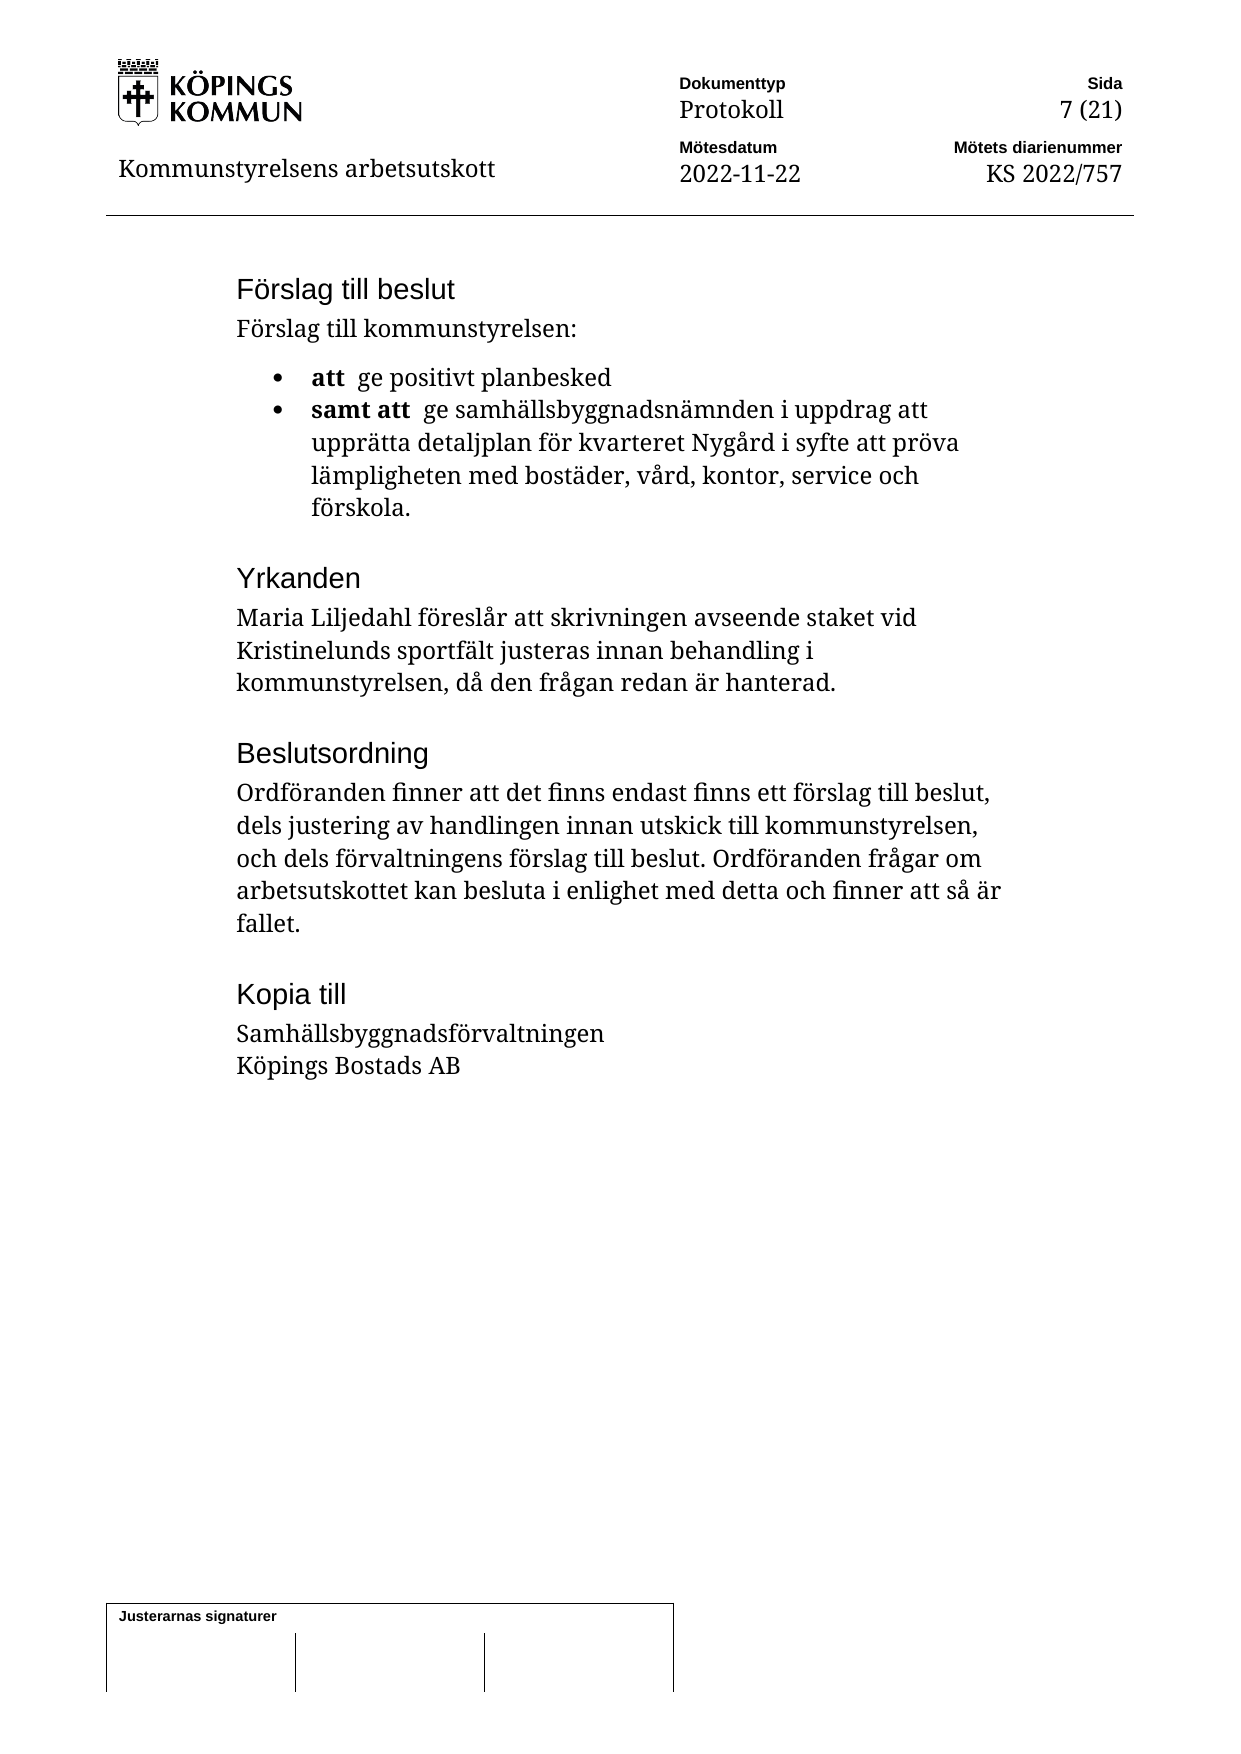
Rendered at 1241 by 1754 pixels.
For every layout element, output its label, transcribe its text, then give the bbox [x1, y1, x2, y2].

subtitle Yrkanden [236, 561, 1004, 595]
text Köpings Bostads AB [236, 1049, 1004, 1082]
subtitle Förslag till beslut [236, 272, 1004, 305]
text Maria Liljedahl föreslår att skrivningen avseende staket vid Kristinelunds sportfält justeras innan behandling i kommunstyrelsen, då den frågan redan är hanterad. [236, 601, 1004, 699]
list att ge positivt planbesked [274, 361, 1004, 393]
subtitle Kopia till [236, 977, 1004, 1010]
text Ordföranden finner att det finns endast finns ett förslag till beslut, dels justering av handlingen innan utskick till kommunstyrelsen, och dels förvaltningens förslag till beslut. Ordföranden frågar om arbetsutskottet kan besluta i enlighet med detta och finner att så är fallet. [236, 776, 1004, 939]
list samt att ge samhällsbyggnadsnämnden i uppdrag att upprätta detaljplan för kvarteret Nygård i syfte att pröva lämpligheten med bostäder, vård, kontor, service och förskola. [274, 393, 1004, 524]
picture [118, 59, 302, 126]
text Förslag till kommunstyrelsen: [236, 311, 1004, 344]
subtitle Beslutsordning [236, 736, 1004, 770]
text Samhällsbyggnadsförvaltningen [236, 1016, 1004, 1049]
